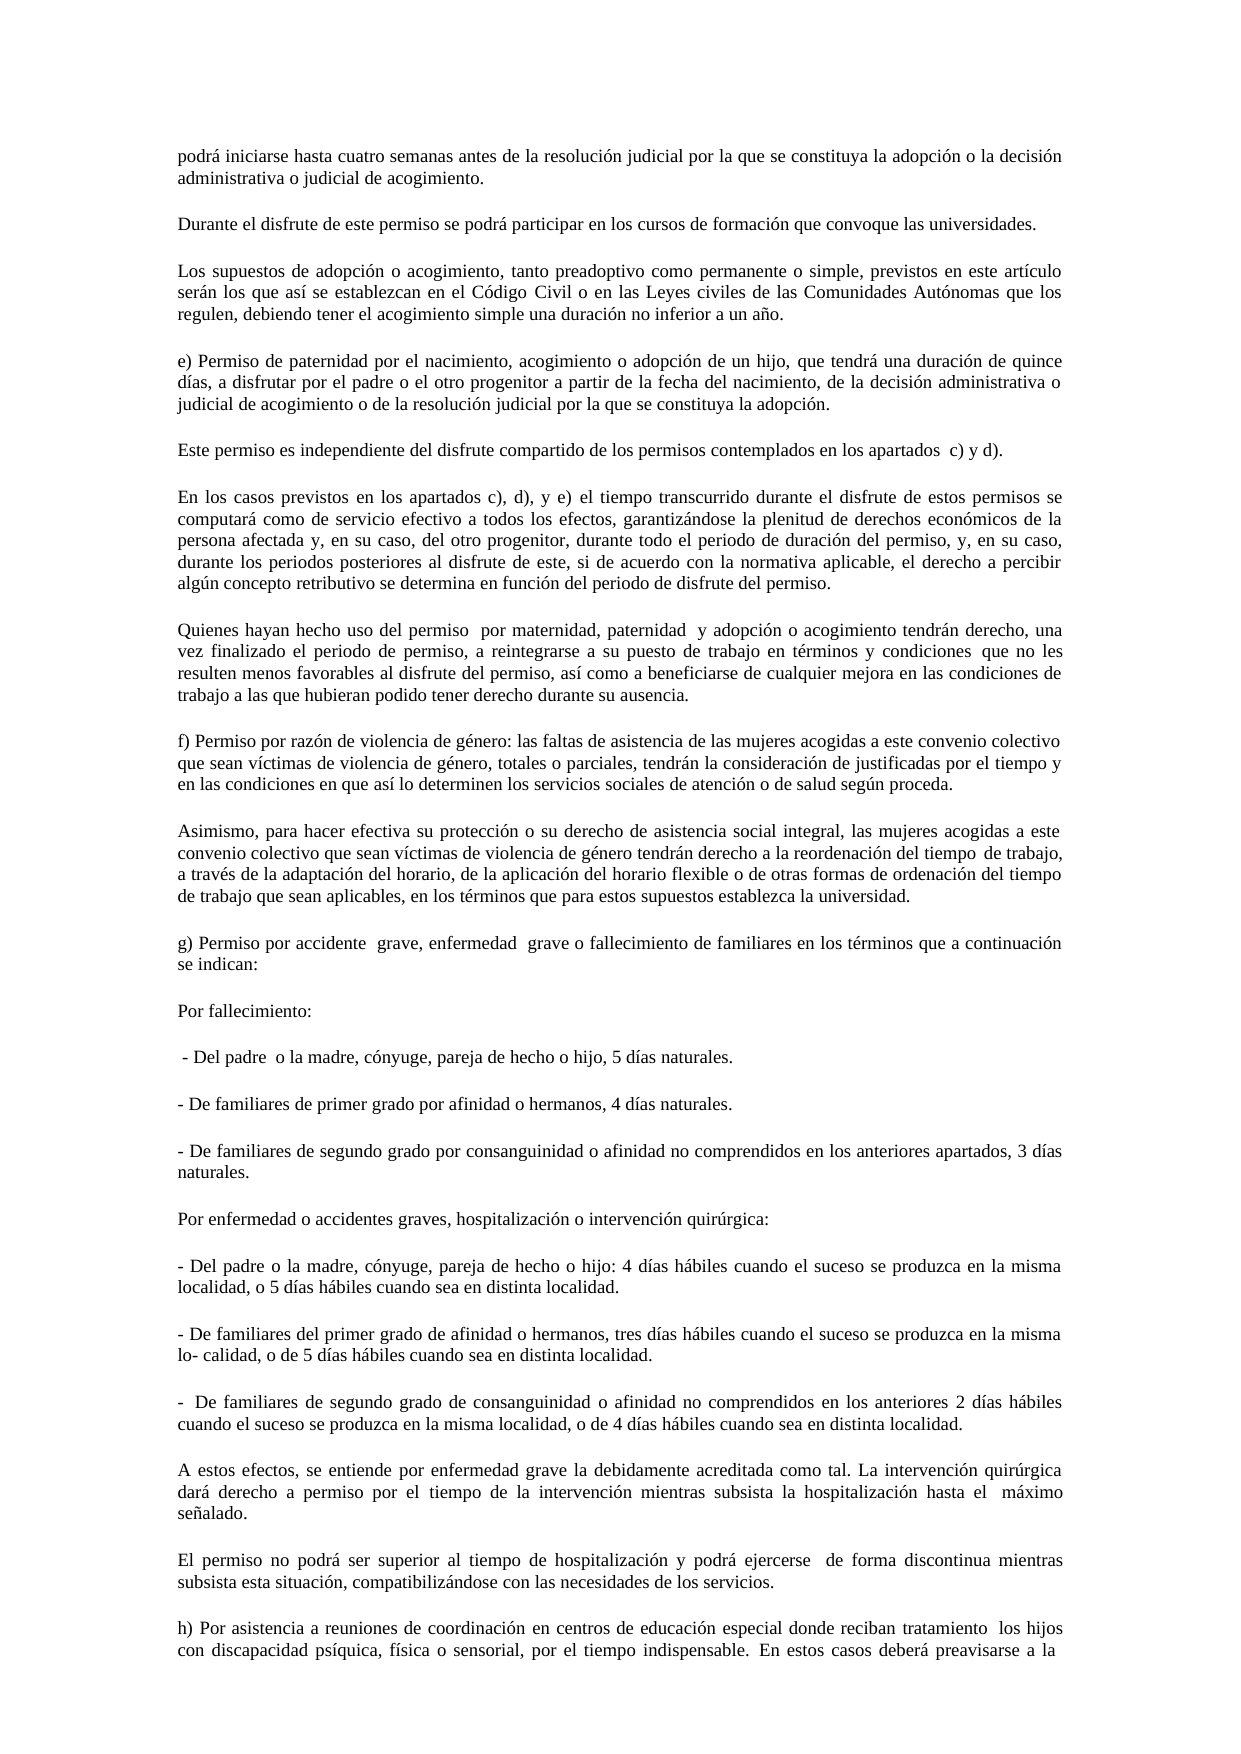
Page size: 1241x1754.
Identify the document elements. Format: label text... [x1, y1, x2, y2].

text En los casos previstos en los apartados c), d), y e) el tiempo transcurrido durante el disfrute de estos permisos se computará como de servicio efectivo a todos los efectos, garantizándose la plenitud de derechos económicos de la persona afectada y, en su caso, del otro progenitor, durante todo el periodo de duración del permiso, y, en su caso, durante los periodos posteriores al disfrute de este, si de acuerdo con la normativa aplicable, el derecho a percibir algún concepto retributivo se determina en función del periodo de disfrute del permiso. [177, 486, 1063, 594]
text Este permiso es independiente del disfrute compartido de los permisos contemplados en los apartados c) y d). [177, 439, 1184, 461]
text Asimismo, para hacer efectiva su protección o su derecho de asistencia social integral, las mujeres acogidas a este convenio colectivo que sean víctimas de violencia de género tendrán derecho a la reordenación del tiempo de trabajo, a través de la adaptación del horario, de la aplicación del horario flexible o de otras formas de ordenación del tiempo de trabajo que sean aplicables, en los términos que para estos supuestos establezca la universidad. [177, 820, 1063, 906]
text El permiso no podrá ser superior al tiempo de hospitalización y podrá ejercerse de forma discontinua mientras subsista esta situación, compatibilizándose con las necesidades de los servicios. [177, 1549, 1063, 1592]
list De familiares de segundo grado de consanguinidad o afinidad no comprendidos en los anteriores 2 días hábiles cuando el suceso se produzca en la misma localidad, o de 4 días hábiles cuando sea en distinta localidad. [177, 1391, 1062, 1434]
text Los supuestos de adopción o acogimiento, tanto preadoptivo como permanente o simple, previstos en este artículo serán los que así se establezcan en el Código Civil o en las Leyes civiles de las Comunidades Autónomas que los regulen, debiendo tener el acogimiento simple una duración no inferior a un año. [177, 259, 1063, 324]
list De familiares de primer grado por afinidad o hermanos, 4 días naturales. [177, 1093, 1184, 1114]
text A estos efectos, se entiende por enfermedad grave la debidamente acreditada como tal. La intervención quirúrgica dará derecho a permiso por el tiempo de la intervención mientras subsista la hospitalización hasta el máximo señalado. [177, 1459, 1063, 1524]
list De familiares del primer grado de afinidad o hermanos, tres días hábiles cuando el suceso se produzca en la misma lo- calidad, o de 5 días hábiles cuando sea en distinta localidad. [177, 1323, 1063, 1366]
text Quienes hayan hecho uso del permiso por maternidad, paternidad y adopción o acogimiento tendrán derecho, una vez finalizado el periodo de permiso, a reintegrarse a su puesto de trabajo en términos y condiciones que no les resulten menos favorables al disfrute del permiso, así como a beneficiarse de cualquier mejora en las condiciones de trabajo a las que hubieran podido tener derecho durante su ausencia. [177, 619, 1063, 705]
text Por enfermedad o accidentes graves, hospitalización o intervención quirúrgica: [177, 1208, 1184, 1229]
text Durante el disfrute de este permiso se podrá participar en los cursos de formación que convoque las universidades. [177, 213, 1184, 234]
text Por fallecimiento: [177, 999, 1184, 1021]
list Del padre o la madre, cónyuge, pareja de hecho o hijo, 5 días naturales. [182, 1046, 1184, 1068]
text podrá iniciarse hasta cuatro semanas antes de la resolución judicial por la que se constituya la adopción o la decisión administrativa o judicial de acogimiento. [177, 145, 1063, 188]
list Permiso por razón de violencia de género: las faltas de asistencia de las mujeres acogidas a este convenio colectivo que sean víctimas de violencia de género, totales o parciales, tendrán la consideración de justificadas por el tiempo y en las condiciones en que así lo determinen los servicios sociales de atención o de salud según proceda. [177, 730, 1063, 795]
list Permiso de paternidad por el nacimiento, acogimiento o adopción de un hijo, que tendrá una duración de quince días, a disfrutar por el padre o el otro progenitor a partir de la fecha del nacimiento, de la decisión administrativa o judicial de acogimiento o de la resolución judicial por la que se constituya la adopción. [177, 349, 1062, 414]
list Por asistencia a reuniones de coordinación en centros de educación especial donde reciban tratamiento los hijos con discapacidad psíquica, física o sensorial, por el tiempo indispensable. En estos casos deberá preavisarse a la [177, 1617, 1063, 1660]
list Permiso por accidente grave, enfermedad grave o fallecimiento de familiares en los términos que a continuación se indican: [177, 932, 1063, 975]
list Del padre o la madre, cónyuge, pareja de hecho o hijo: 4 días hábiles cuando el suceso se produzca en la misma localidad, o 5 días hábiles cuando sea en distinta localidad. [177, 1254, 1062, 1298]
list De familiares de segundo grado por consanguinidad o afinidad no comprendidos en los anteriores apartados, 3 días naturales. [177, 1140, 1063, 1183]
